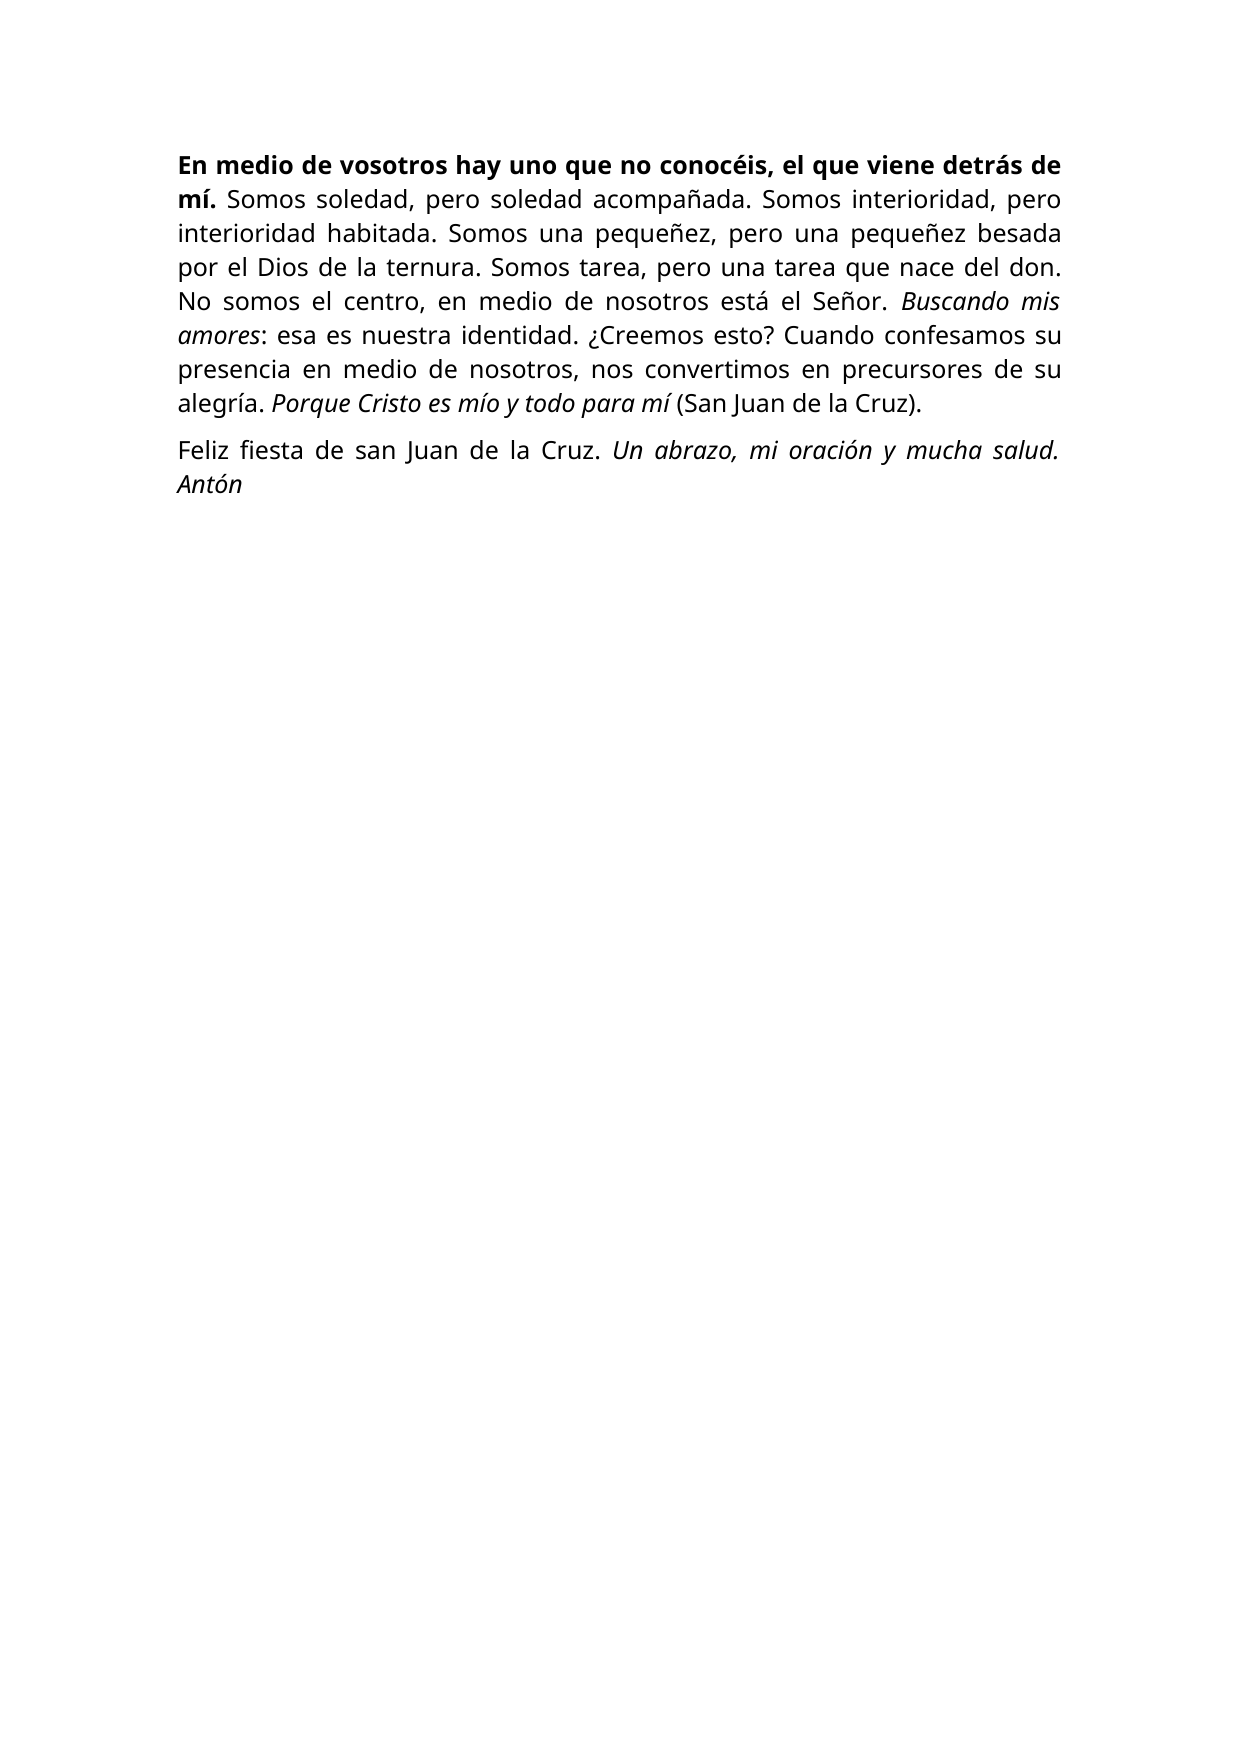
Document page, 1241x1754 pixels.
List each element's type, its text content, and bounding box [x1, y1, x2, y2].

text En medio de vosotros hay uno que no conocéis, el que viene detrás de mí. Somos soledad, pero soledad acompañada. Somos interioridad, pero interioridad habitada. Somos una pequeñez, pero una pequeñez besada por el Dios de la ternura. Somos tarea, pero una tarea que nace del don. No somos el centro, en medio de nosotros está el Señor. Buscando mis amores: esa es nuestra identidad. ¿Creemos esto? Cuando confesamos su presencia en medio de nosotros, nos convertimos en precursores de su alegría. Porque Cristo es mío y todo para mí (San Juan de la Cruz). [177, 148, 1063, 420]
text Feliz fiesta de san Juan de la Cruz. Un abrazo, mi oración y mucha salud. Antón [177, 433, 1063, 501]
